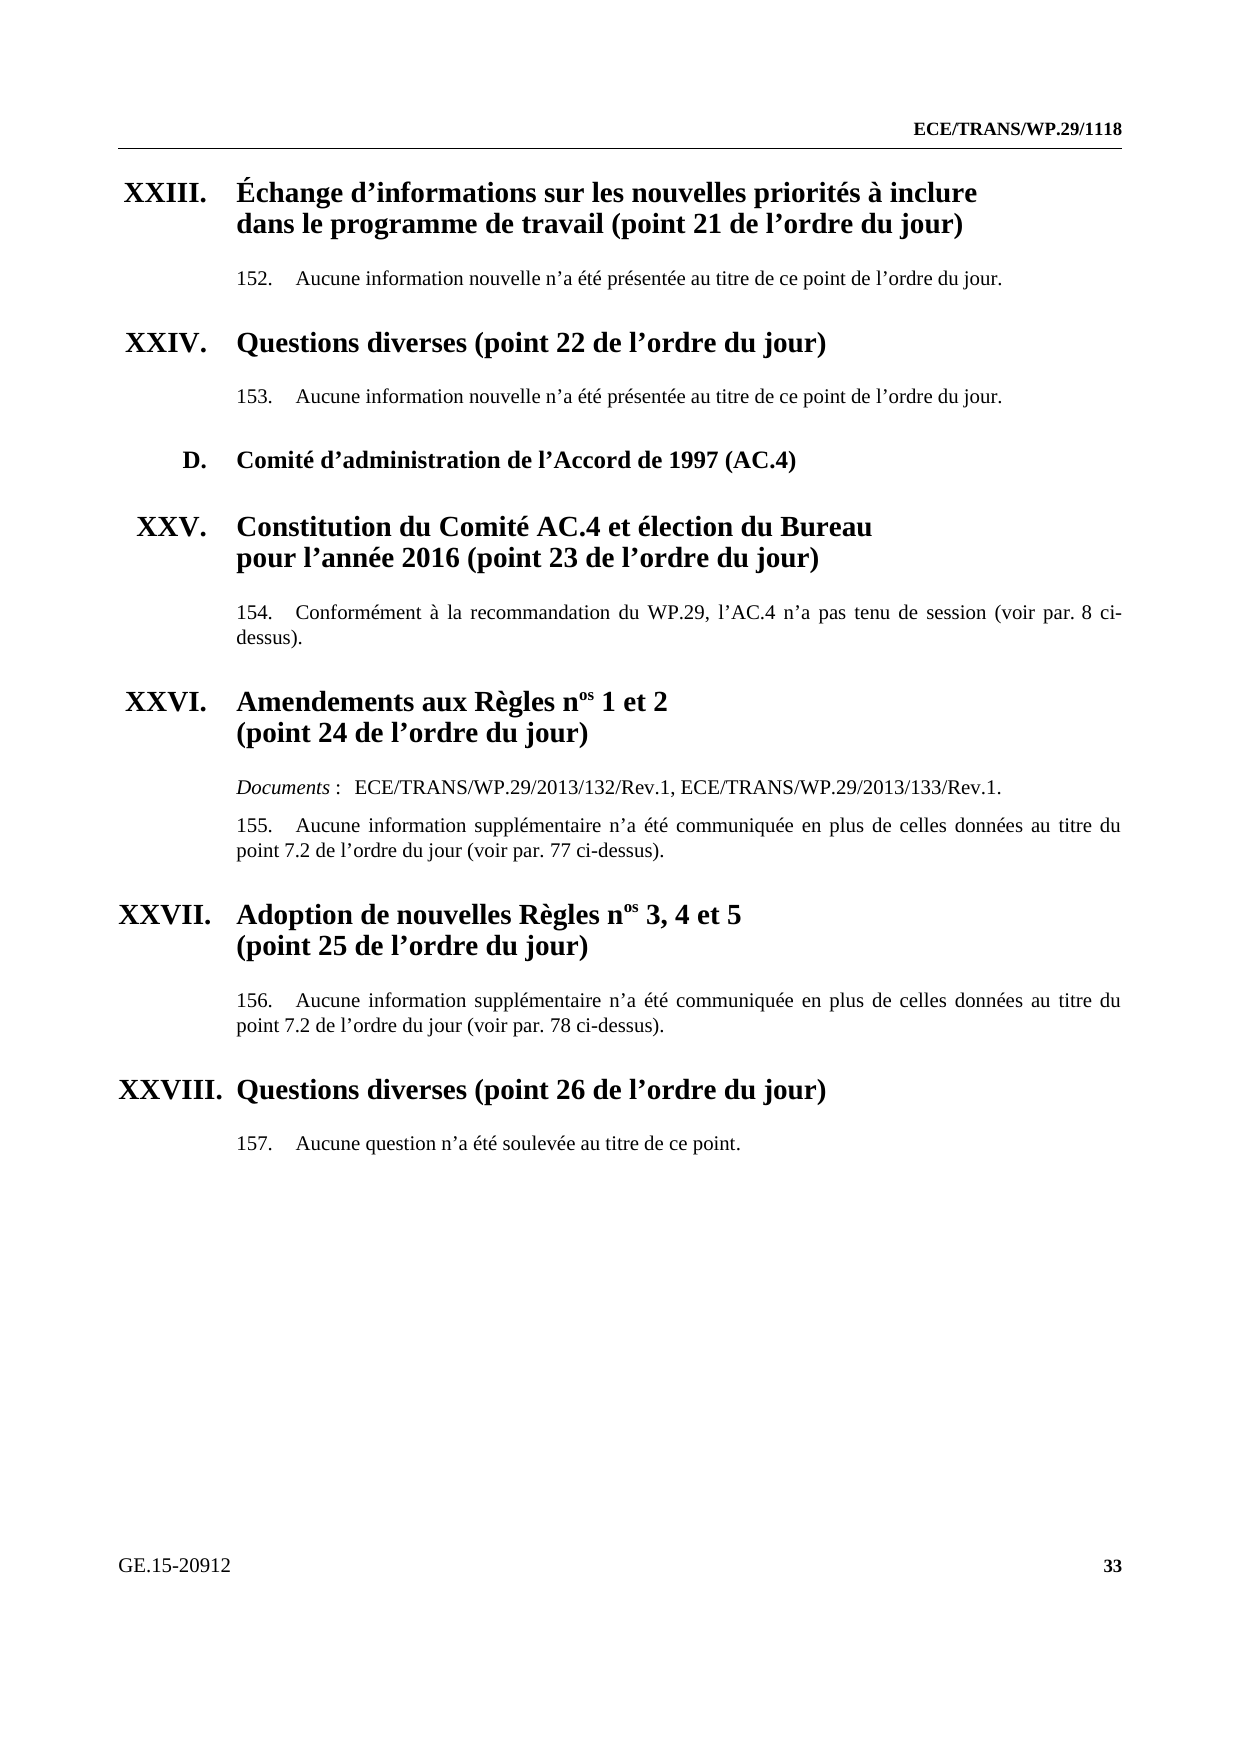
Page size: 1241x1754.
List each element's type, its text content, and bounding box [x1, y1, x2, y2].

text Aucune information nouvelle n’a été présentée au titre de ce point de l’ordre du jour. [236, 265, 1122, 290]
text Conformément à la recommandation du WP.29, l’AC.4 n’a pas tenu de session (voir par. 8 ci-dessus). [236, 599, 1122, 649]
text Aucune information nouvelle n’a été présentée au titre de ce point de l’ordre du jour. [236, 383, 1122, 408]
text XXVII. Adoption de nouvelles Règles nos 3, 4 et 5 (point 25 de l’ordre du jour) [118, 899, 1004, 962]
text Documents : ECE/TRANS/WP.29/2013/132/Rev.1, ECE/TRANS/WP.29/2013/133/Rev.1. [236, 774, 1004, 799]
text XXIV. Questions diverses (point 22 de l’ordre du jour) [118, 327, 1004, 358]
text XXVI. Amendements aux Règles nos 1 et 2 (point 24 de l’ordre du jour) [118, 687, 1004, 749]
text Aucune information supplémentaire n’a été communiquée en plus de celles données au titre du point 7.2 de l’ordre du jour (voir par. 78 ci-dessus). [236, 987, 1122, 1037]
text Aucune information supplémentaire n’a été communiquée en plus de celles données au titre du point 7.2 de l’ordre du jour (voir par. 77 ci-dessus). [236, 812, 1122, 862]
text XXIII. Échange d’informations sur les nouvelles priorités à inclure dans le programme de travail (point 21 de l’ordre du jour) [118, 177, 1004, 240]
text D. Comité d’administration de l’Accord de 1997 (AC.4) [118, 446, 1004, 474]
text XXVIII. Questions diverses (point 26 de l’ordre du jour) [118, 1074, 1004, 1105]
text Aucune question n’a été soulevée au titre de ce point. [236, 1130, 1122, 1155]
text XXV. Constitution du Comité AC.4 et élection du Bureau pour l’année 2016 (point 23 de l’ordre du jour) [118, 512, 1004, 574]
